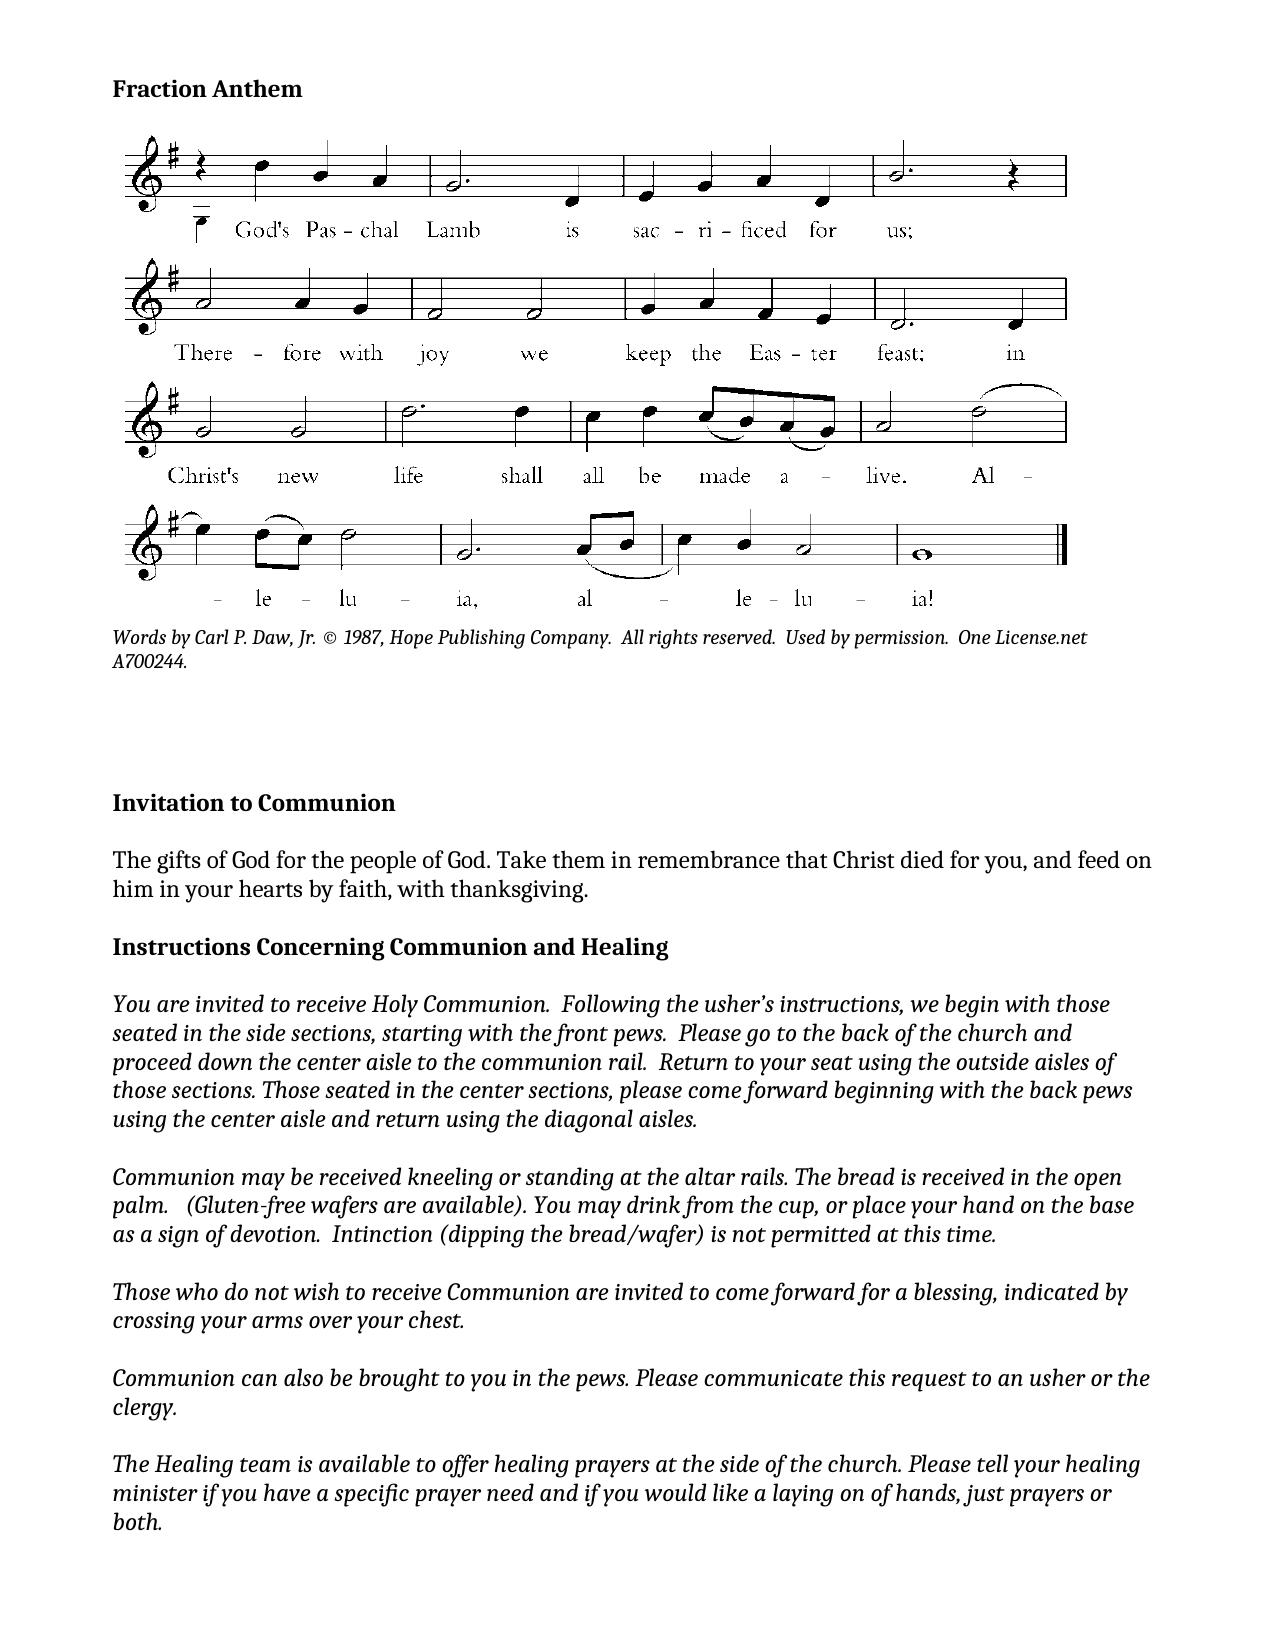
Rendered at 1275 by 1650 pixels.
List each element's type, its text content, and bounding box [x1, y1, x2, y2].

text The gifts of God for the people of God. Take them in remembrance that Christ died for you, and feed on him in your hearts by faith, with thanksgiving. [112, 846, 1154, 904]
text Communion may be received kneeling or standing at the altar rails. The bread is received in the open palm. (Gluten-free wafers are available). You may drink from the cup, or place your hand on the base as a sign of devotion. Intinction (dipping the bread/wafer) is not permitted at this time. [112, 1162, 1154, 1249]
text Those who do not wish to receive Communion are invited to come forward for a blessing, indicated by crossing your arms over your chest. [112, 1277, 1154, 1335]
text Fraction Anthem [112, 75, 1154, 104]
text Instructions Concerning Communion and Healing [112, 932, 1154, 961]
text Invitation to Communion [112, 789, 1154, 817]
text Words by Carl P. Daw, Jr. © 1987, Hope Publishing Company. All rights reserved. Used by permission. One License.net A700244. [112, 626, 1154, 674]
text The Healing team is available to offer healing prayers at the side of the church. Please tell your healing minister if you have a specific prayer need and if you would like a laying on of hands, just prayers or both. [112, 1450, 1154, 1536]
picture [112, 118, 1088, 626]
text Communion can also be brought to you in the pews. Please communicate this request to an usher or the clergy. [112, 1364, 1154, 1421]
text You are invited to receive Holy Communion. Following the usher’s instructions, we begin with those seated in the side sections, starting with the front pews. Please go to the back of the church and proceed down the center aisle to the communion rail. Return to your seat using the outside aisles of those sections. Those seated in the center sections, please come forward beginning with the back pews using the center aisle and return using the diagonal aisles. [112, 990, 1154, 1134]
